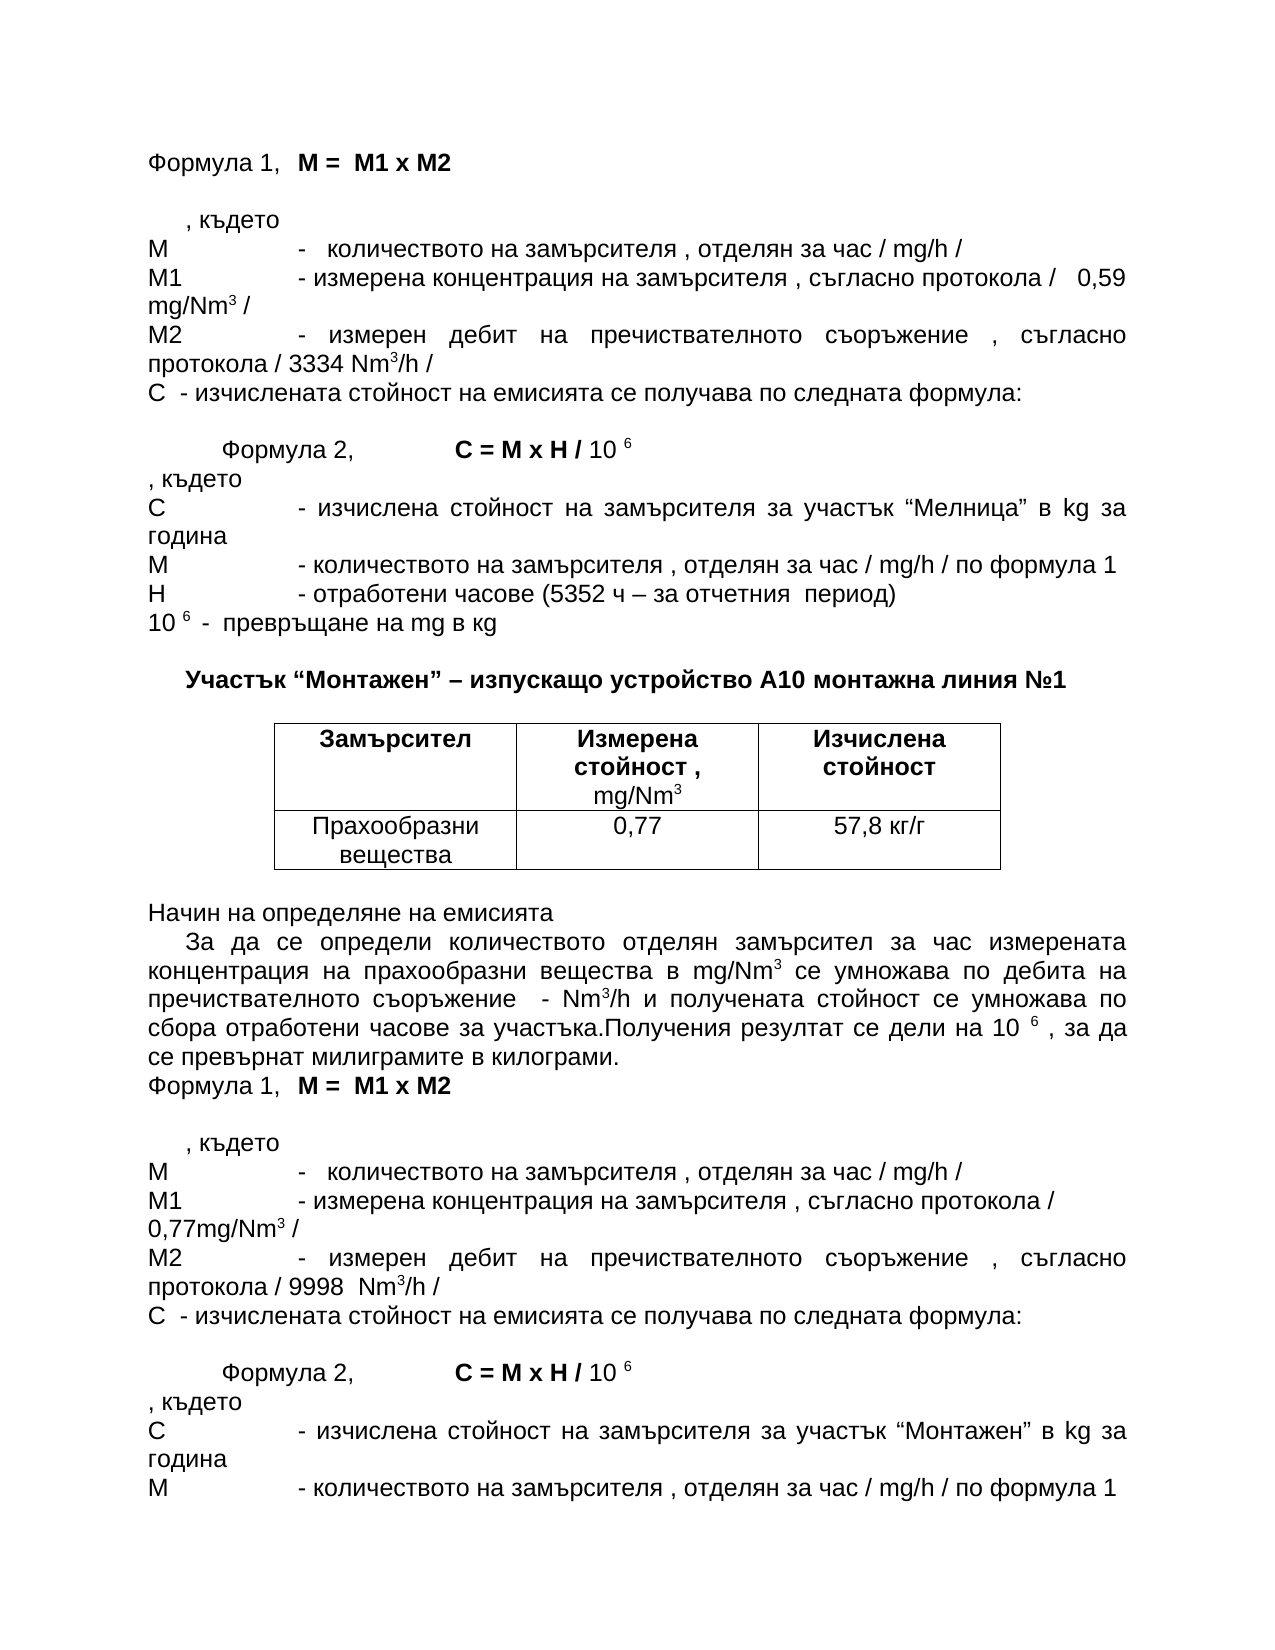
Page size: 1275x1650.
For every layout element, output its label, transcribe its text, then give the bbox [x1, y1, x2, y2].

text С - изчислена стойност на замърсителя за участък “Монтажен” в kg за година [148, 1416, 1127, 1473]
text С - изчислена стойност на замърсителя за участък “Мелница” в kg за година [148, 493, 1127, 550]
text М1 - измерена концентрация на замърсителя , съгласно протокола / [148, 1186, 1127, 1214]
text М - количеството на замърсителя , отделян за час / mg/h / [148, 234, 1127, 263]
text , където [148, 464, 1127, 493]
text М - количеството на замърсителя , отделян за час / mg/h / [148, 1157, 1127, 1186]
text H - отработени часове (5352 ч – за отчетния период) [148, 579, 1127, 608]
table_cell 57,8 кг/г [759, 811, 1000, 868]
text М2 - измерен дебит на пречиствателното съоръжение , съгласно протокола / 3334 Nm3/h / [148, 320, 1127, 378]
text Формула 1, М = М1 х М2 [148, 148, 1127, 176]
text 10 6 - превръщане на mg в кg [148, 608, 1127, 636]
text , където [148, 1387, 1127, 1416]
text , където [185, 205, 1127, 234]
text М - количеството на замърсителя , отделян за час / mg/h / по формула 1 [148, 1473, 1127, 1502]
text М - количеството на замърсителя , отделян за час / mg/h / по формула 1 [148, 550, 1127, 579]
table_cell 0,77 [517, 811, 758, 868]
table_cell Прахообразни вещества [275, 811, 516, 868]
list Участък “Монтажен” – изпускащо устройство А10 монтажна линия №1 [148, 665, 1127, 694]
text Начин на определяне на емисията [148, 898, 1127, 927]
table_header Изчислена стойност [759, 724, 1000, 810]
list За да се определи количеството отделян замърсител за час измерената концентрация на прахообразни вещества в mg/Nm3 се умножава по дебита на пречиствателното съоръжение - Nm3/h и получената стойност се умножава по сбора отработени часове за участъка.Получения резултат се дели на 10 6 , за да се превърнат милиграмите в килограми. [148, 927, 1127, 1071]
text С - изчислената стойност на емисията се получава по следната формула: [148, 1301, 1127, 1329]
text С - изчислената стойност на емисията се получава по следната формула: [148, 378, 1127, 406]
text Формула 1, М = М1 х М2 [148, 1071, 1127, 1099]
text М1 - измерена концентрация на замърсителя , съгласно протокола / 0,59 mg/Nm3 / [148, 263, 1127, 320]
table_header Измерена стойност , mg/Nm3 [517, 724, 758, 810]
text 0,77mg/Nm3 / [148, 1214, 1127, 1243]
text , където [185, 1128, 1127, 1157]
text М2 - измерен дебит на пречиствателното съоръжение , съгласно протокола / 9998 Nm3/h / [148, 1243, 1127, 1301]
text Формула 2, С = М х H / 10 6 [148, 435, 1127, 464]
table_header Замърсител [275, 724, 516, 810]
text Формула 2, С = М х H / 10 6 [148, 1358, 1127, 1387]
